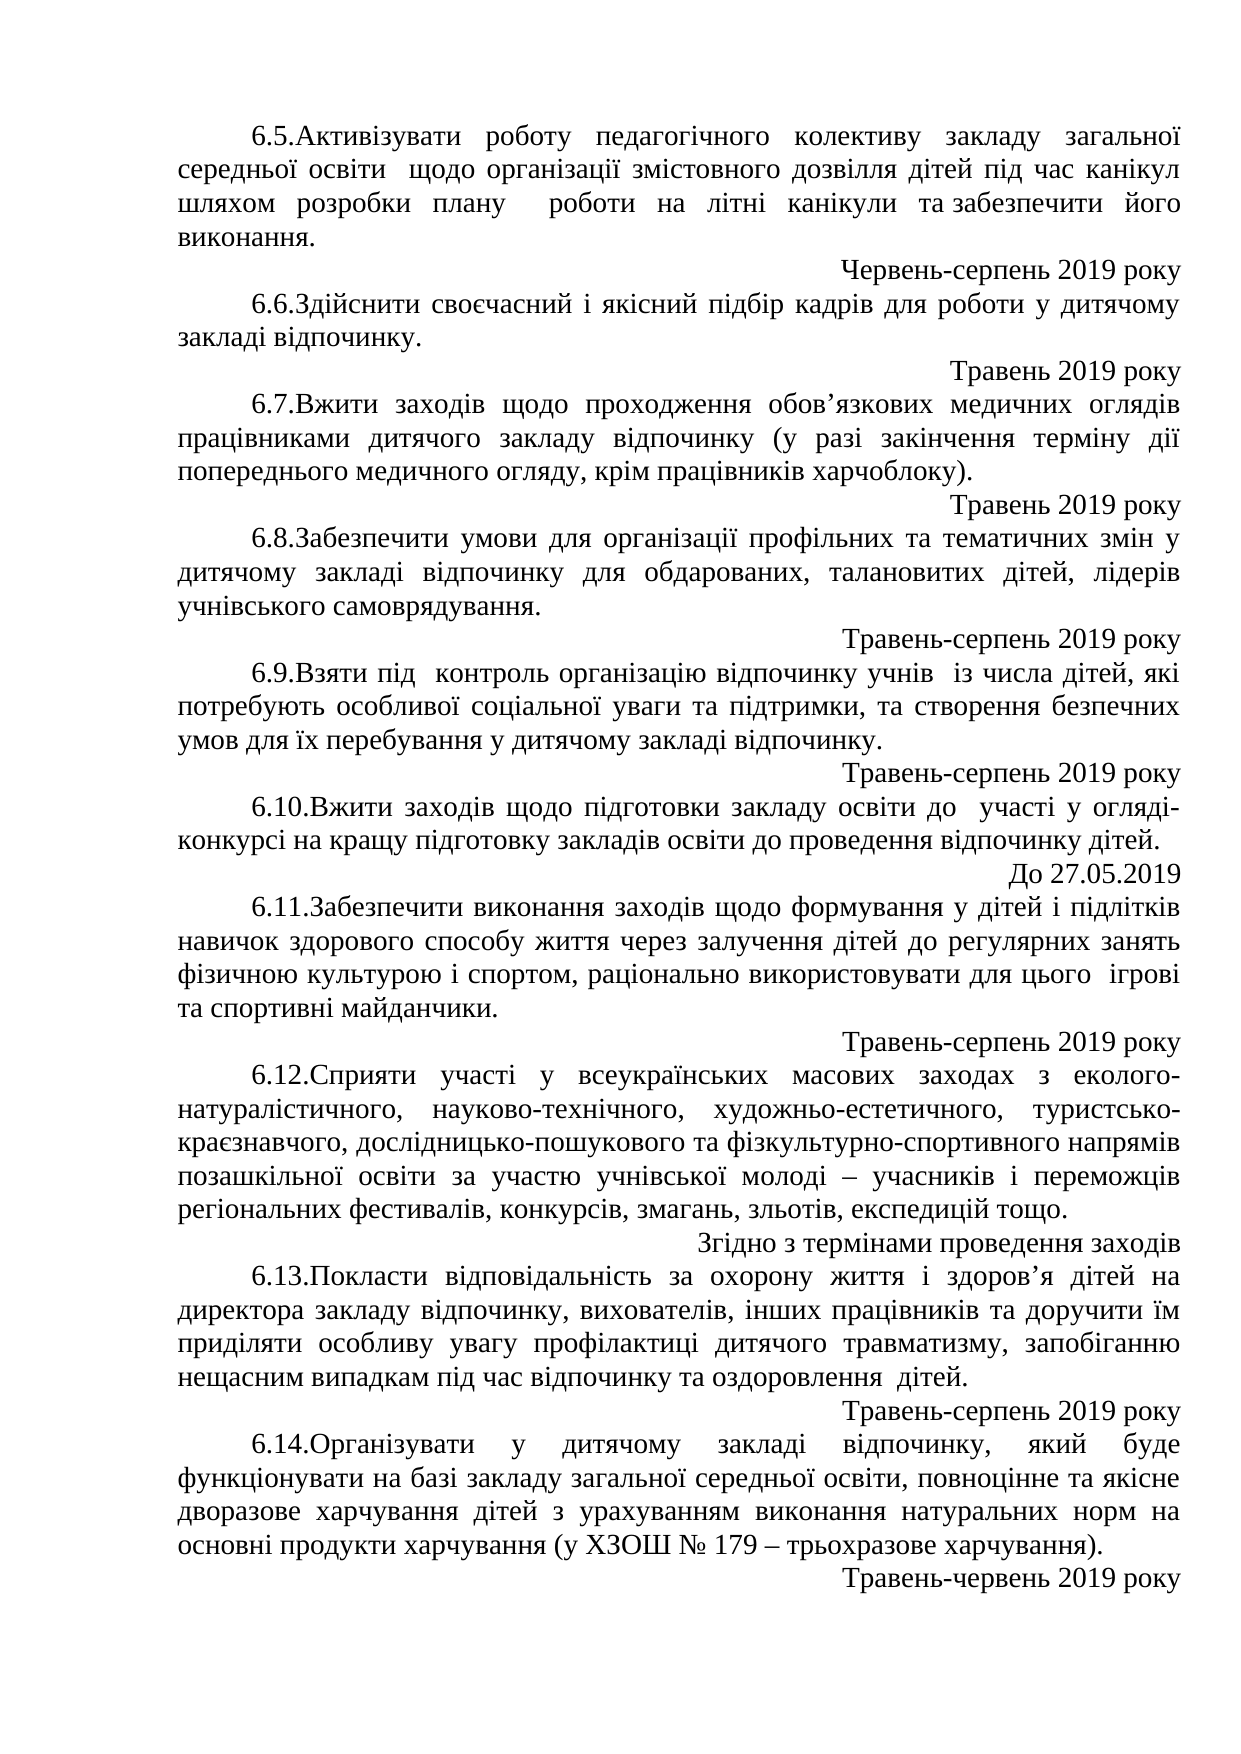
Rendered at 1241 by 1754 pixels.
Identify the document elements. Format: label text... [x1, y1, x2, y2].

text Травень-серпень 2019 року [796, 755, 1181, 789]
text Травень 2019 року [177, 487, 1181, 521]
text Червень-серпень 2019 року [796, 252, 1181, 286]
text Травень-серпень 2019 року [177, 1393, 1181, 1426]
text 6.6.Здійснити своєчасний і якісний підбір кадрів для роботи у дитячому закладі відпочинку. [177, 286, 1181, 353]
text Травень 2019 року [796, 353, 1181, 386]
text Згідно з термінами проведення заходів [177, 1225, 1181, 1258]
text 6.13.Покласти відповідальність за охорону життя і здоров’я дітей на директора закладу відпочинку, вихователів, інших працівників та доручити їм приділяти особливу увагу профілактиці дитячого травматизму, запобіганню нещасним випадкам під час відпочинку та оздоровлення дітей. [177, 1258, 1181, 1393]
text До 27.05.2019 [783, 856, 1181, 889]
text 6.10.Вжити заходів щодо підготовки закладу освіти до участі у огляді-конкурсі на кращу підготовку закладів освіти до проведення відпочинку дітей. [177, 789, 1181, 856]
text Травень-серпень 2019 року [796, 621, 1181, 655]
text 6.14.Організувати у дитячому закладі відпочинку, який буде функціонувати на базі закладу загальної середньої освіти, повноцінне та якісне дворазове харчування дітей з урахуванням виконання натуральних норм на основні продукти харчування (у ХЗОШ № 179 – трьохразове харчування). [177, 1426, 1181, 1560]
text 6.7.Вжити заходів щодо проходження обов’язкових медичних оглядів працівниками дитячого закладу відпочинку (у разі закінчення терміну дії попереднього медичного огляду, крім працівників харчоблоку). [177, 386, 1181, 487]
text 6.11.Забезпечити виконання заходів щодо формування у дітей і підлітків навичок здорового способу життя через залучення дітей до регулярних занять фізичною культурою і спортом, раціонально використовувати для цього ігрові та спортивні майданчики. [177, 889, 1181, 1024]
text 6.8.Забезпечити умови для організації профільних та тематичних змін у дитячому закладі відпочинку для обдарованих, талановитих дітей, лідерів учнівського самоврядування. [177, 521, 1181, 621]
text 6.5.Активізувати роботу педагогічного колективу закладу загальної середньої освіти щодо організації змістовного дозвілля дітей під час канікул шляхом розробки плану роботи на літні канікули та забезпечити його виконання. [177, 118, 1181, 252]
text 6.9.Взяти під контроль організацію відпочинку учнів із числа дітей, які потребують особливої соціальної уваги та підтримки, та створення безпечних умов для їх перебування у дитячому закладі відпочинку. [177, 655, 1181, 755]
text 6.12.Сприяти участі у всеукраїнських масових заходах з еколого-натуралістичного, науково-технічного, художньо-естетичного, туристсько-краєзнавчого, дослідницько-пошукового та фізкультурно-спортивного напрямів позашкільної освіти за участю учнівської молоді – учасників і переможців регіональних фестивалів, конкурсів, змагань, зльотів, експедицій тощо. [177, 1057, 1181, 1225]
text Травень-червень 2019 року [177, 1560, 1181, 1594]
text Травень-серпень 2019 року [177, 1024, 1181, 1057]
